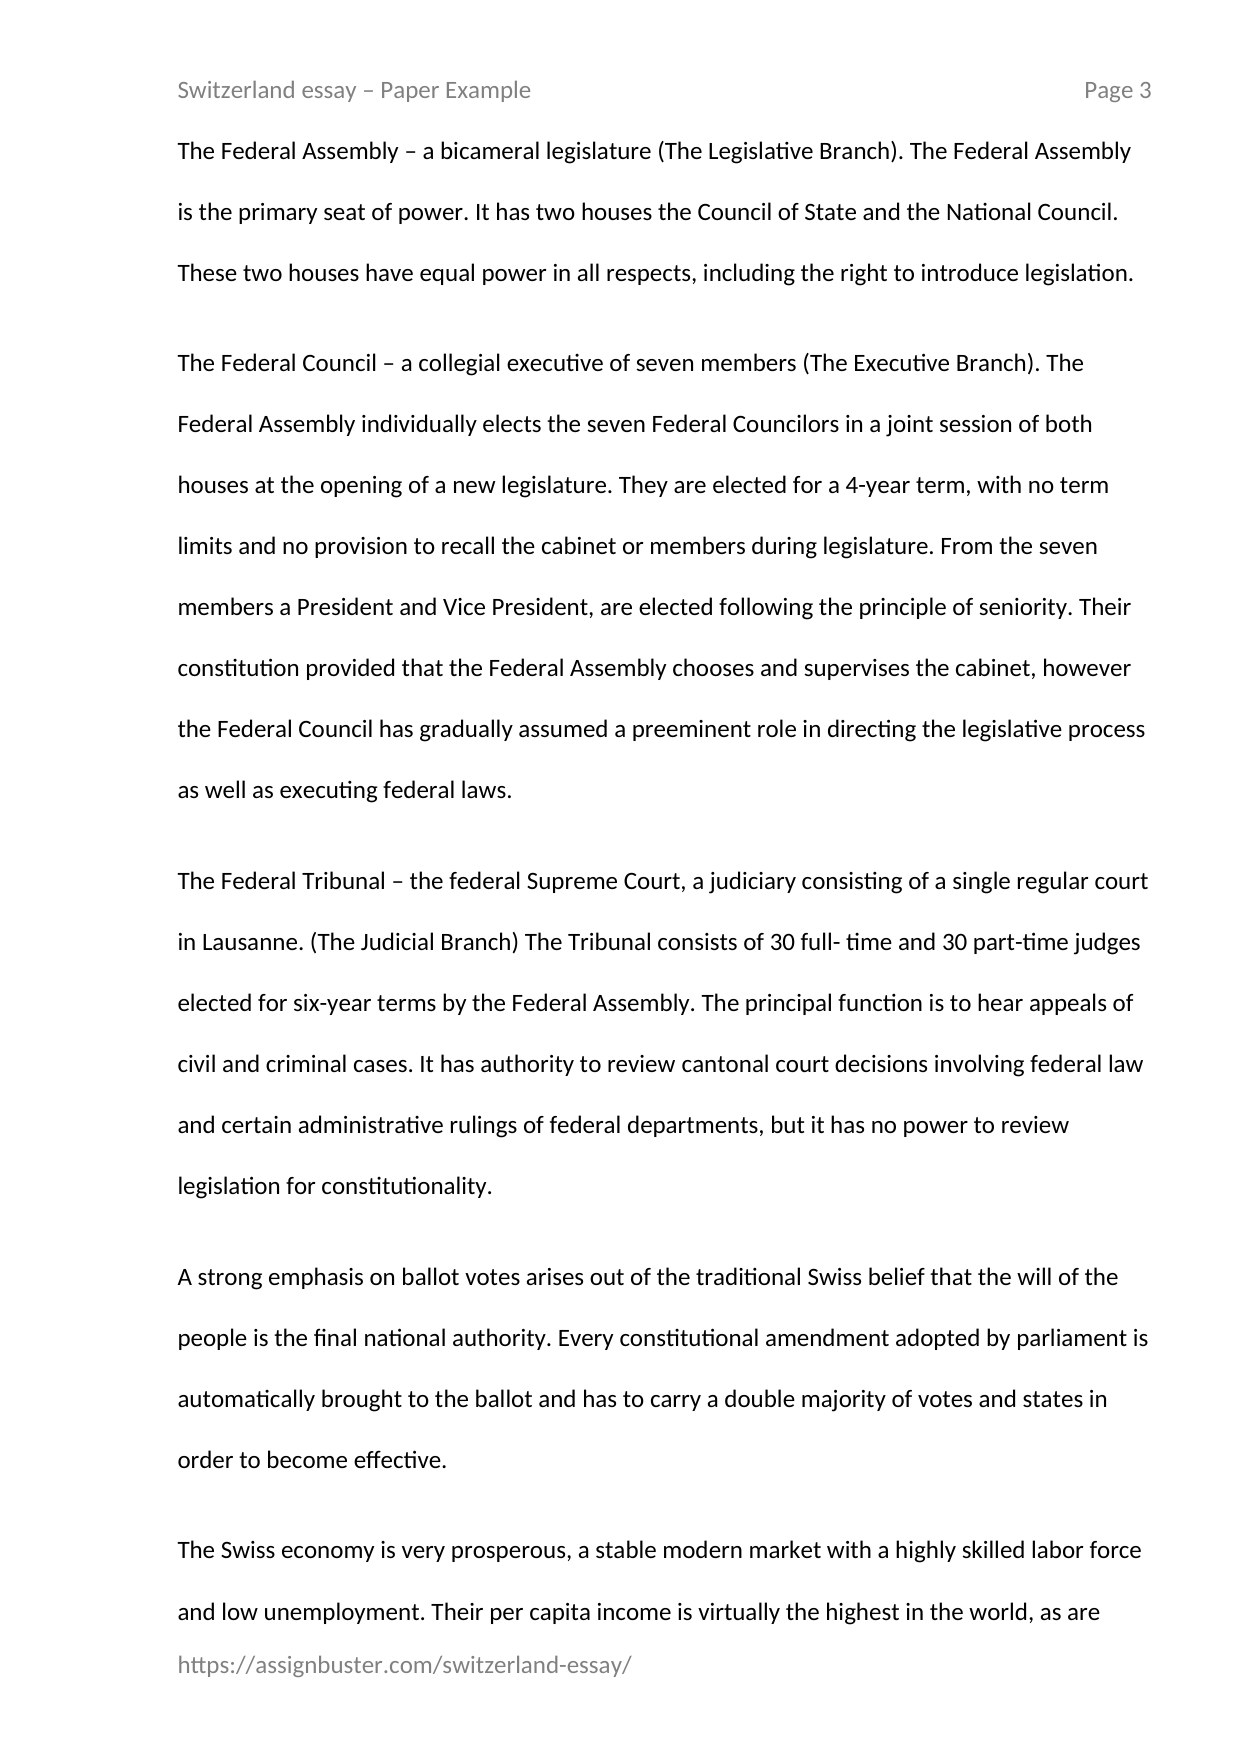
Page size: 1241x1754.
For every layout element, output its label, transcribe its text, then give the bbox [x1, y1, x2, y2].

text The Federal Council – a collegial executive of seven members (The Executive Branch). The Federal Assembly individually elects the seven Federal Councilors in a joint session of both houses at the opening of a new legislature. They are elected for a 4-year term, with no term limits and no provision to recall the cabinet or members during legislature. From the seven members a President and Vice President, are elected following the principle of seniority. Their constitution provided that the Federal Assembly chooses and supervises the cabinet, however the Federal Council has gradually assumed a preeminent role in directing the legislative process as well as executing federal laws. [177, 347, 1152, 805]
text The Federal Assembly – a bicameral legislature (The Legislative Branch). The Federal Assembly is the primary seat of power. It has two houses the Council of State and the National Council. These two houses have equal power in all respects, including the right to introduce legislation. [177, 135, 1152, 287]
text The Federal Tribunal – the federal Supreme Court, a judiciary consisting of a single regular court in Lausanne. (The Judicial Branch) The Tribunal consists of 30 full- time and 30 part-time judges elected for six-year terms by the Federal Assembly. The principal function is to hear appeals of civil and criminal cases. It has authority to review cantonal court decisions involving federal law and certain administrative rulings of federal departments, but it has no power to review legislation for constitutionality. [177, 865, 1152, 1201]
text A strong emphasis on ballot votes arises out of the traditional Swiss belief that the will of the people is the final national authority. Every constitutional amendment adopted by parliament is automatically brought to the ballot and has to carry a double majority of votes and states in order to become effective. [177, 1261, 1152, 1474]
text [177, 1534, 1152, 1626]
